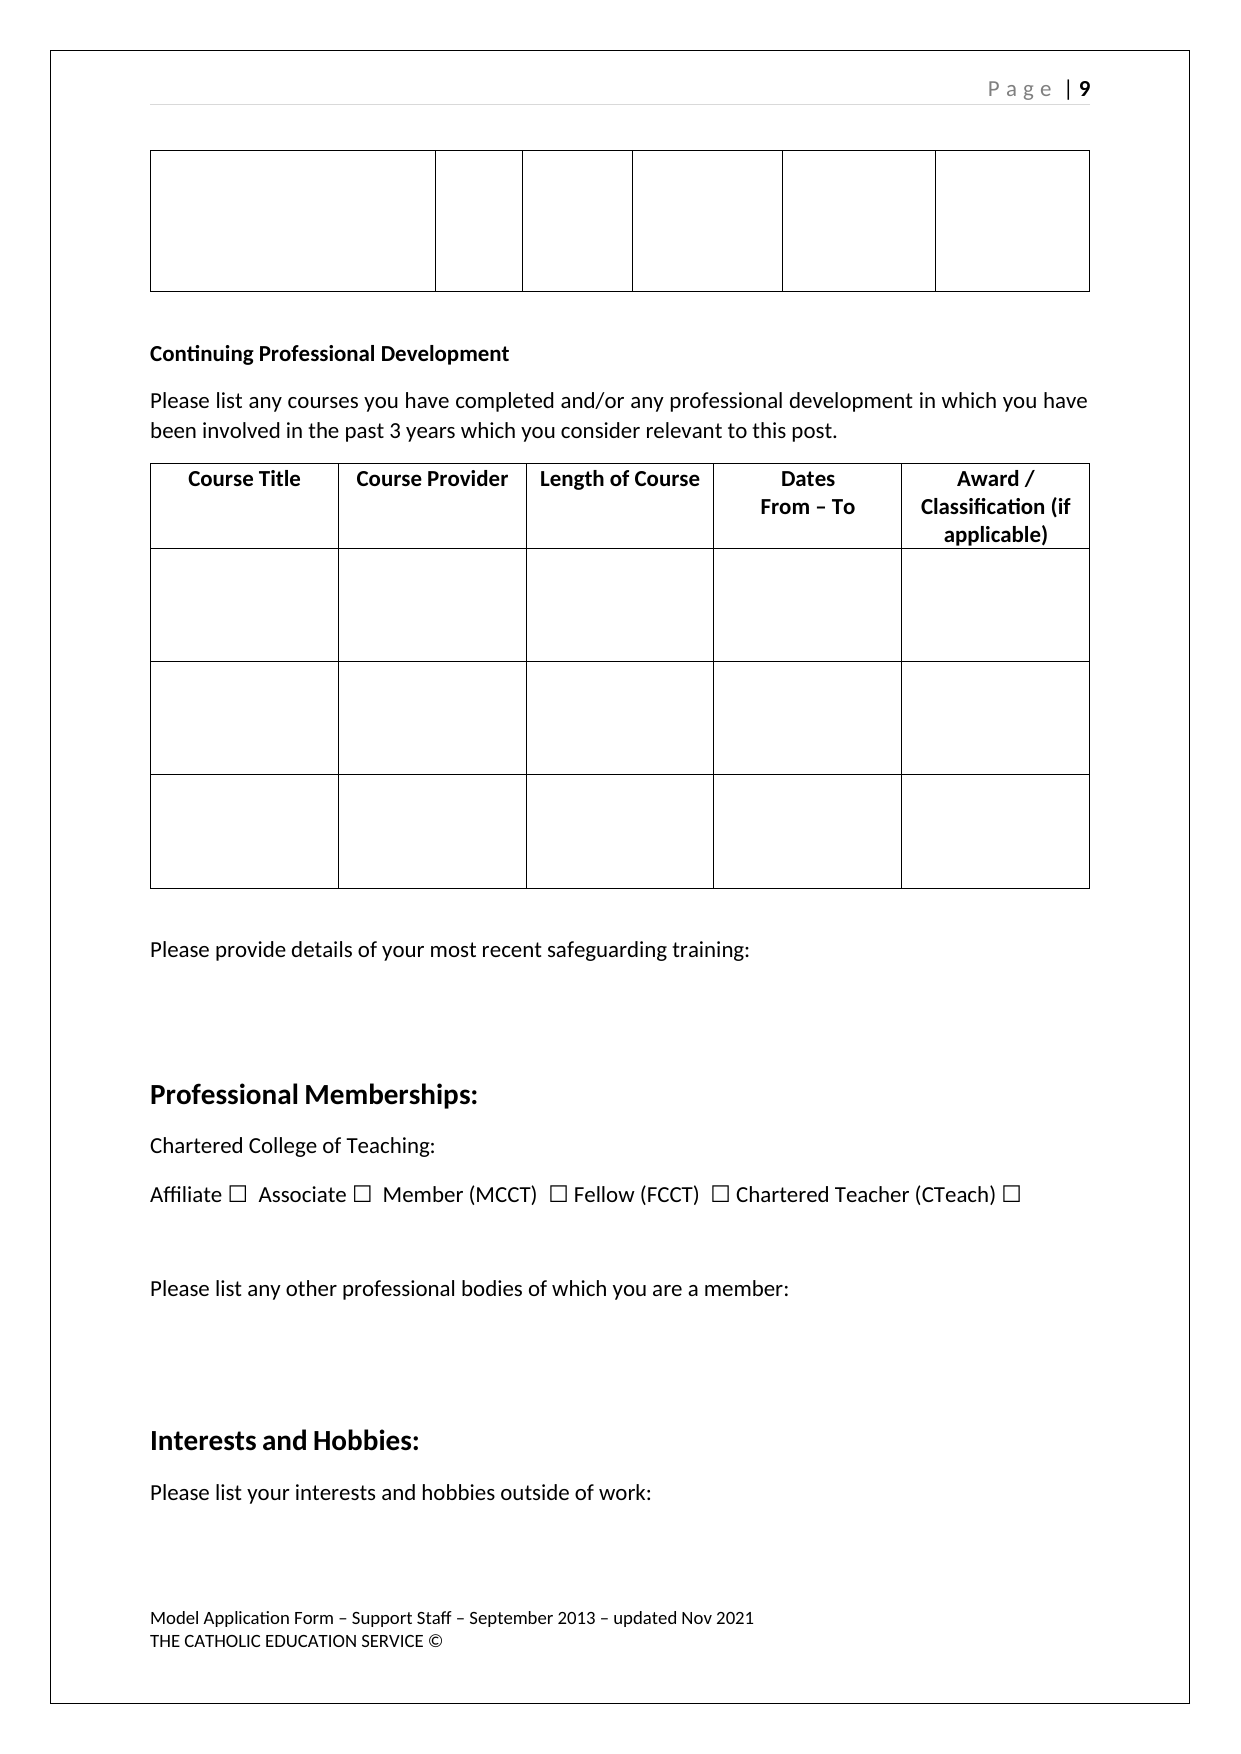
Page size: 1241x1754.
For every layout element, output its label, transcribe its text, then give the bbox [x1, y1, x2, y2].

text Affiliate Associate Member (MCCT) Fellow (FCCT) Chartered Teacher (CTeach) [150, 1177, 1090, 1209]
table_cell [527, 775, 713, 887]
text Interests and Hobbies: [150, 1422, 1090, 1458]
table_cell [633, 151, 782, 291]
table_cell [436, 151, 522, 291]
table_cell [523, 151, 632, 291]
table_header Award / Classification (if applicable) [902, 464, 1089, 548]
text Please list any courses you have completed and/or any professional development in which you have been involved in the past 3 years which you consider relevant to this post. [150, 386, 1090, 444]
table_cell [151, 662, 338, 774]
table_cell [527, 662, 713, 774]
table_cell [714, 549, 901, 661]
table_cell [339, 549, 526, 661]
table_cell [783, 151, 935, 291]
table_header Course Provider [339, 464, 526, 548]
table_cell [714, 662, 901, 774]
text Chartered College of Teaching: [150, 1131, 1090, 1159]
table_cell [936, 151, 1089, 291]
table_cell [151, 151, 435, 291]
text Please list your interests and hobbies outside of work: [150, 1478, 1090, 1506]
text Please provide details of your most recent safeguarding training: [150, 935, 1090, 963]
table_cell [902, 775, 1089, 887]
table_cell [151, 775, 338, 887]
text Professional Memberships: [150, 1076, 1090, 1112]
table_cell [902, 662, 1089, 774]
table_cell [339, 775, 526, 887]
table_header Length of Course [527, 464, 713, 548]
table_cell [339, 662, 526, 774]
table_header Dates From – To [714, 464, 901, 548]
table_cell [714, 775, 901, 887]
table_cell [902, 549, 1089, 661]
text Continuing Professional Development [150, 339, 1090, 367]
text Please list any other professional bodies of which you are a member: [150, 1274, 1090, 1302]
table_cell [151, 549, 338, 661]
table_header Course Title [151, 464, 338, 548]
table_cell [527, 549, 713, 661]
